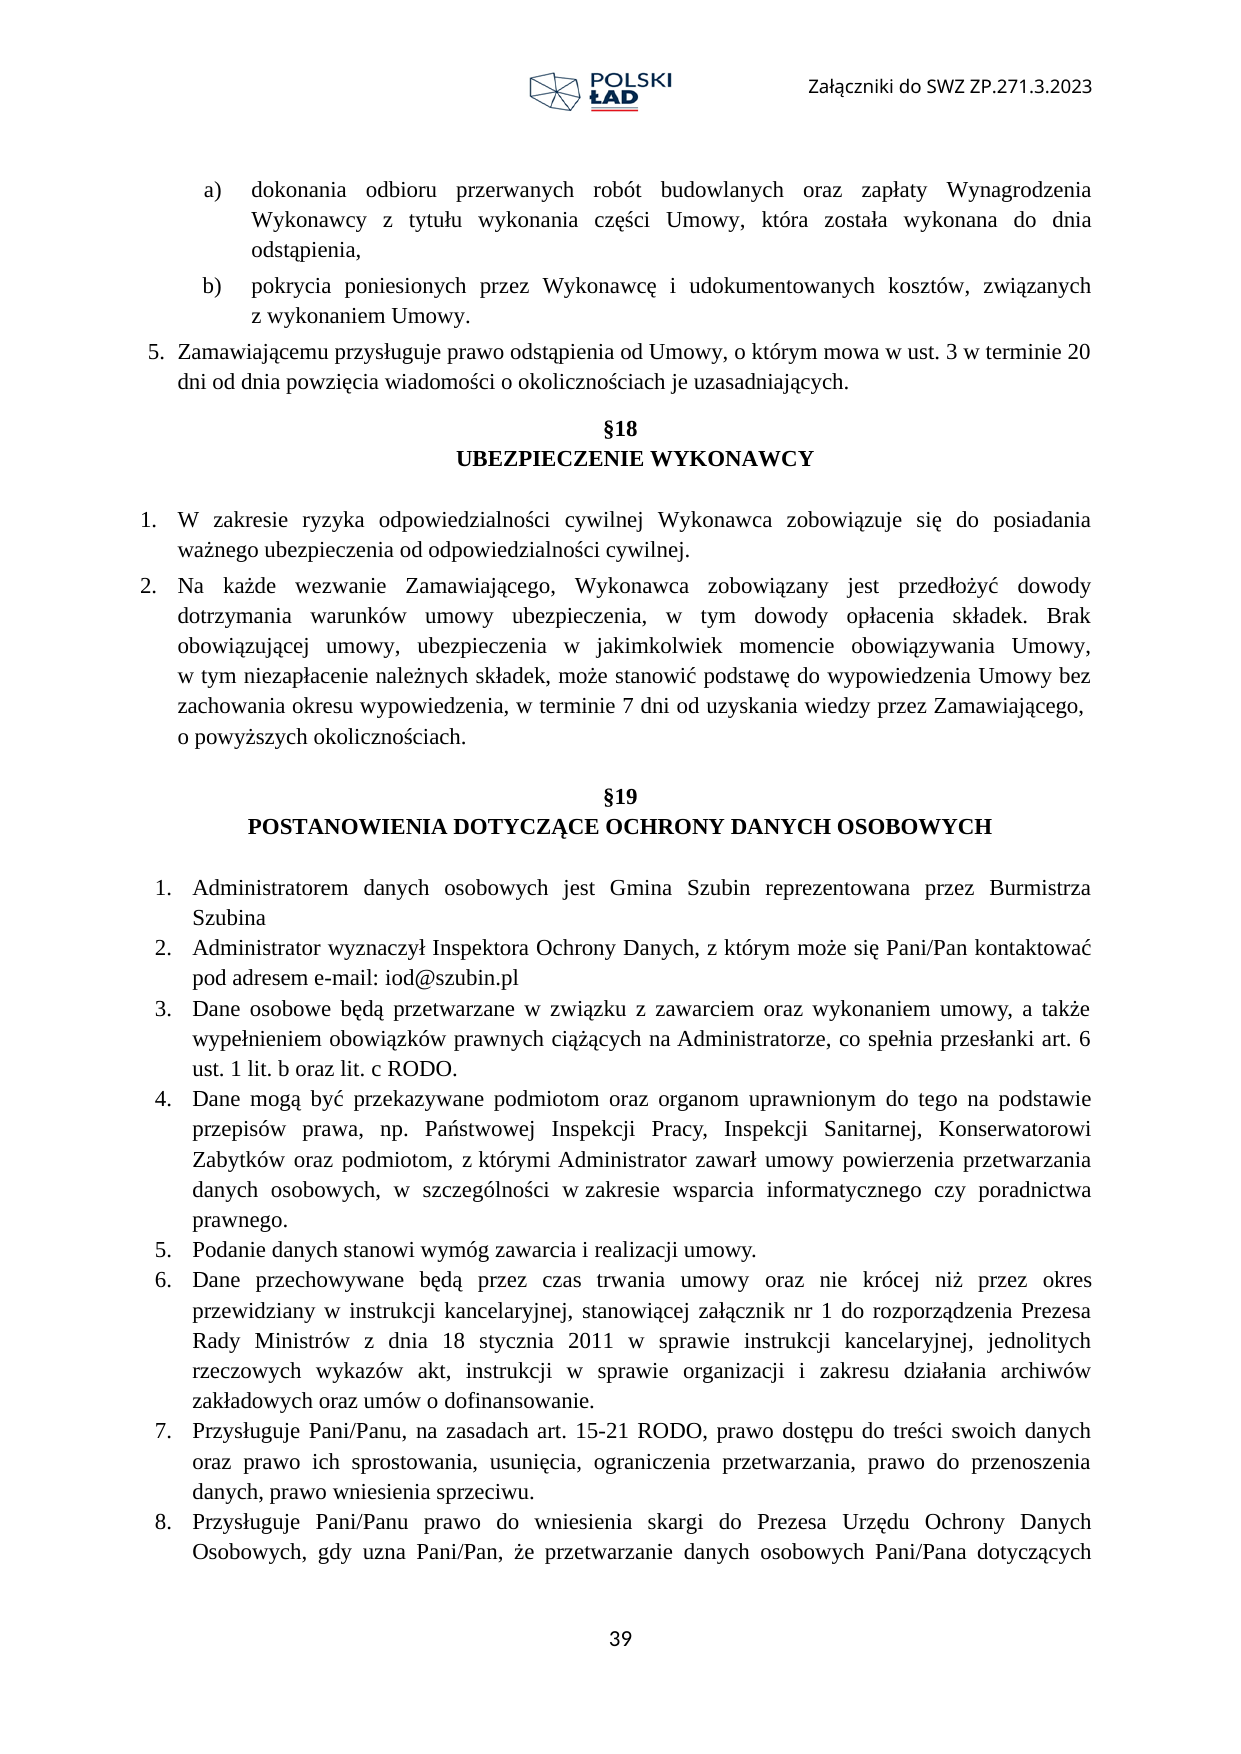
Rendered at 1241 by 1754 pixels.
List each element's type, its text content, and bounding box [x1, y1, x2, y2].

list Przysługuje Pani/Panu, na zasadach art. 15-21 RODO, prawo dostępu do treści swoich danych oraz prawo ich sprostowania, usunięcia, ograniczenia przetwarzania, prawo do przenoszenia danych, prawo wniesienia sprzeciwu. [154, 1417, 1092, 1504]
list Zamawiającemu przysługuje prawo odstąpienia od Umowy, o którym mowa w ust. 3 w terminie 20 dni od dnia powzięcia wiadomości o okolicznościach je uzasadniających. [148, 338, 1092, 394]
list Administrator wyznaczył Inspektora Ochrony Danych, z którym może się Pani/Pan kontaktować pod adresem e-mail: iod@szubin.pl [154, 934, 1092, 991]
picture [482, 6, 721, 176]
text UBEZPIECZENIE WYKONAWCY [177, 445, 1092, 472]
list Podanie danych stanowi wymóg zawarcia i realizacji umowy. [154, 1236, 1092, 1263]
list Dane osobowe będą przetwarzane w związku z zawarciem oraz wykonaniem umowy, a także wypełnieniem obowiązków prawnych ciążących na Administratorze, co spełnia przesłanki art. 6 ust. 1 lit. b oraz lit. c RODO. [154, 994, 1092, 1081]
text §19 [148, 783, 1092, 809]
text POSTANOWIENIA DOTYCZĄCE OCHRONY DANYCH OSOBOWYCH [148, 813, 1092, 840]
list Dane mogą być przekazywane podmiotom oraz organom uprawnionym do tego na podstawie przepisów prawa, np. Państwowej Inspekcji Pracy, Inspekcji Sanitarnej, Konserwatorowi Zabytków oraz podmiotom, z którymi Administrator zawarł umowy powierzenia przetwarzania danych osobowych, w szczególności w zakresie wsparcia informatycznego czy poradnictwa prawnego. [154, 1085, 1092, 1232]
list Dane przechowywane będą przez czas trwania umowy oraz nie krócej niż przez okres przewidziany w instrukcji kancelaryjnej, stanowiącej załącznik nr 1 do rozporządzenia Prezesa Rady Ministrów z dnia 18 stycznia 2011 w sprawie instrukcji kancelaryjnej, jednolitych rzeczowych wykazów akt, instrukcji w sprawie organizacji i zakresu działania archiwów zakładowych oraz umów o dofinansowanie. [154, 1266, 1092, 1414]
text §18 [148, 415, 1092, 441]
list dokonania odbioru przerwanych robót budowlanych oraz zapłaty Wynagrodzenia Wykonawcy z tytułu wykonania części Umowy, która została wykonana do dnia odstąpienia, [222, 176, 1092, 263]
list pokrycia poniesionych przez Wykonawcę i udokumentowanych kosztów, związanych z wykonaniem Umowy. [222, 272, 1092, 329]
list Na każde wezwanie Zamawiającego, Wykonawca zobowiązany jest przedłożyć dowody dotrzymania warunków umowy ubezpieczenia, w tym dowody opłacenia składek. Brak obowiązującej umowy, ubezpieczenia w jakimkolwiek momencie obowiązywania Umowy, w tym niezapłacenie należnych składek, może stanowić podstawę do wypowiedzenia Umowy bez zachowania okresu wypowiedzenia, w terminie 7 dni od uzyskania wiedzy przez Zamawiającego, o powyższych okolicznościach. [140, 572, 1092, 749]
list W zakresie ryzyka odpowiedzialności cywilnej Wykonawca zobowiązuje się do posiadania ważnego ubezpieczenia od odpowiedzialności cywilnej. [140, 506, 1092, 562]
list Administratorem danych osobowych jest Gmina Szubin reprezentowana przez Burmistrza Szubina [154, 874, 1092, 930]
